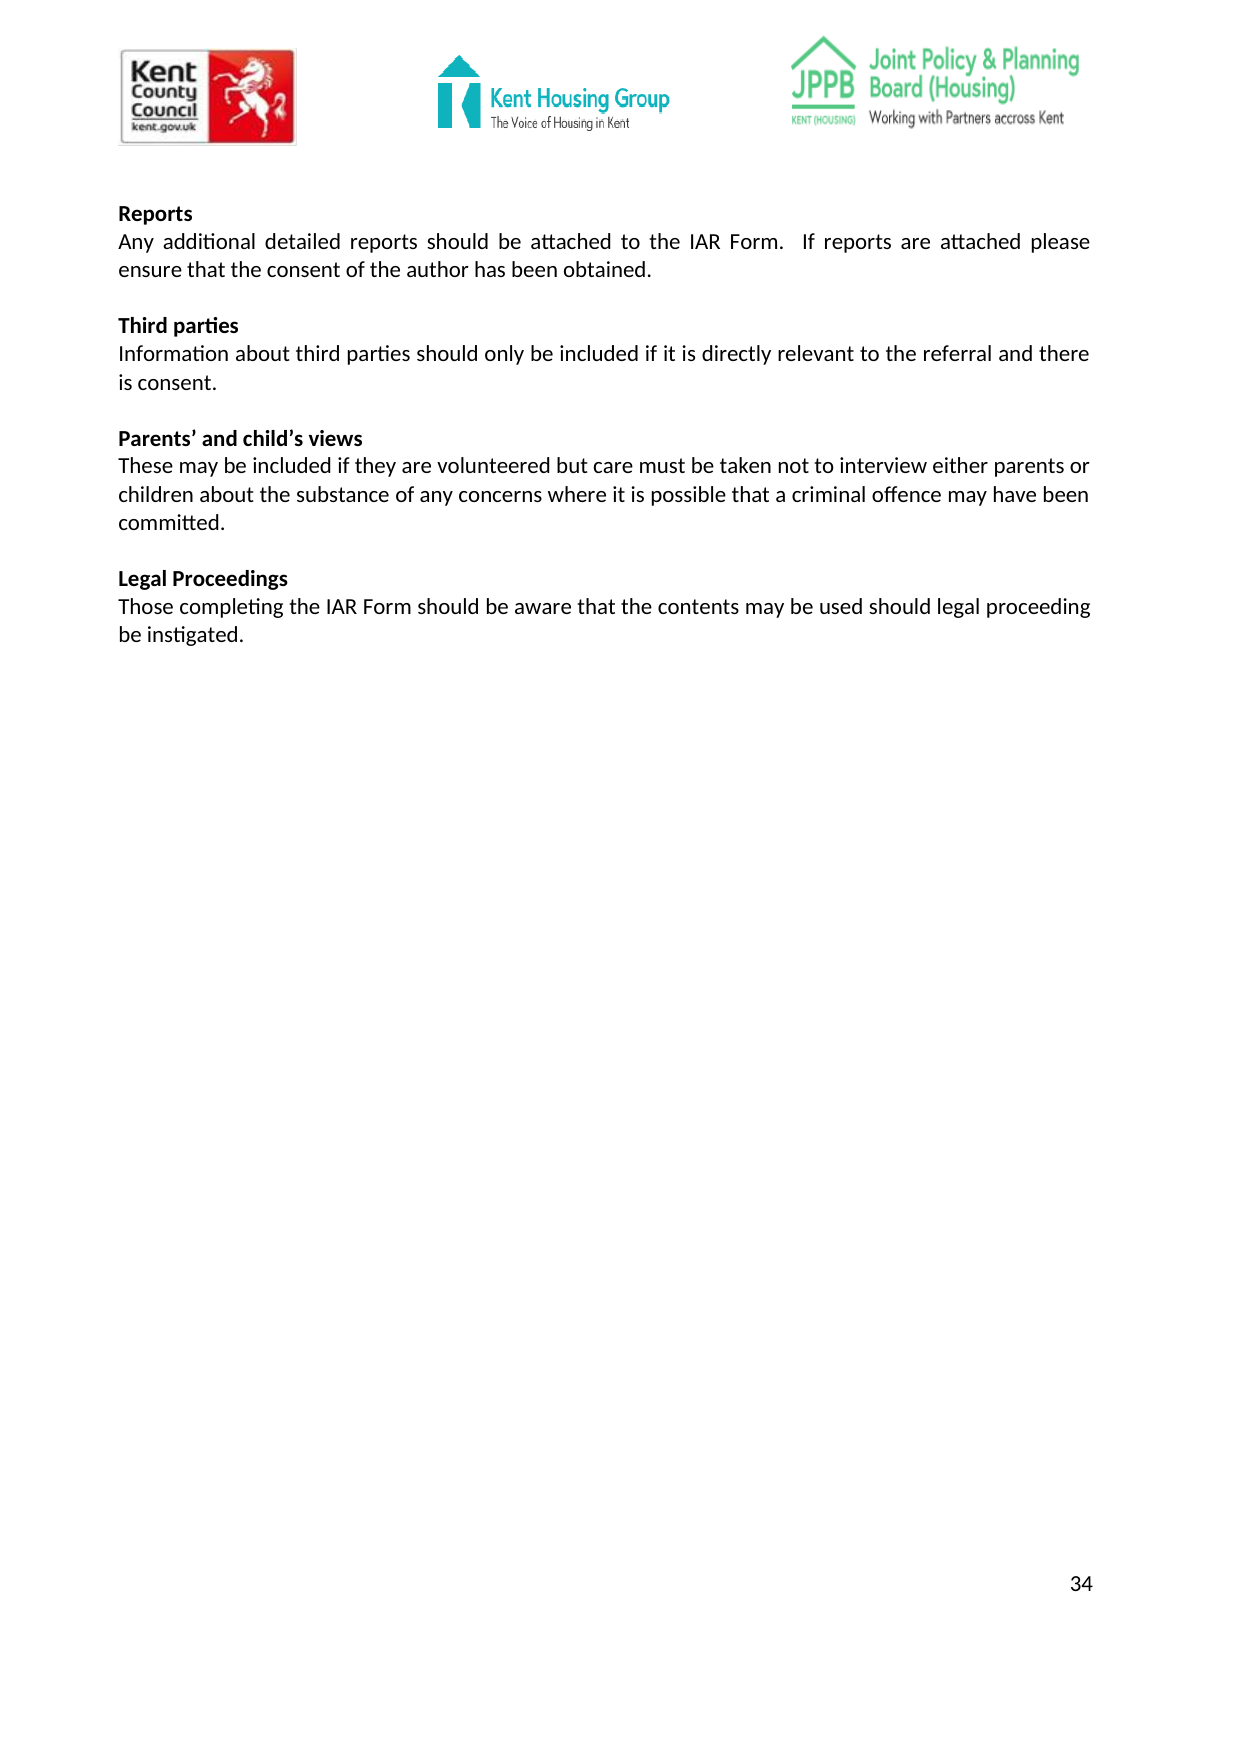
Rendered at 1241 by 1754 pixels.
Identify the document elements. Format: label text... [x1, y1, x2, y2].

picture [787, 29, 1089, 147]
text Those completing the IAR Form should be aware that the contents may be used should legal proceeding be instigated. [118, 592, 1093, 648]
text Legal Proceedings [118, 564, 1093, 592]
text Third parties [118, 312, 1093, 339]
picture [428, 46, 679, 147]
text Any additional detailed reports should be attached to the IAR Form. If reports are attached please ensure that the consent of the author has been obtained. [118, 227, 1093, 283]
text Information about third parties should only be included if it is directly relevant to the referral and there is consent. [118, 339, 1093, 396]
text Parents’ and child’s views [118, 424, 1093, 452]
text These may be included if they are volunteered but care must be taken not to interview either parents or children about the substance of any concerns where it is possible that a criminal offence may have been committed. [118, 452, 1093, 536]
text Reports [118, 199, 1093, 227]
picture [118, 48, 298, 147]
